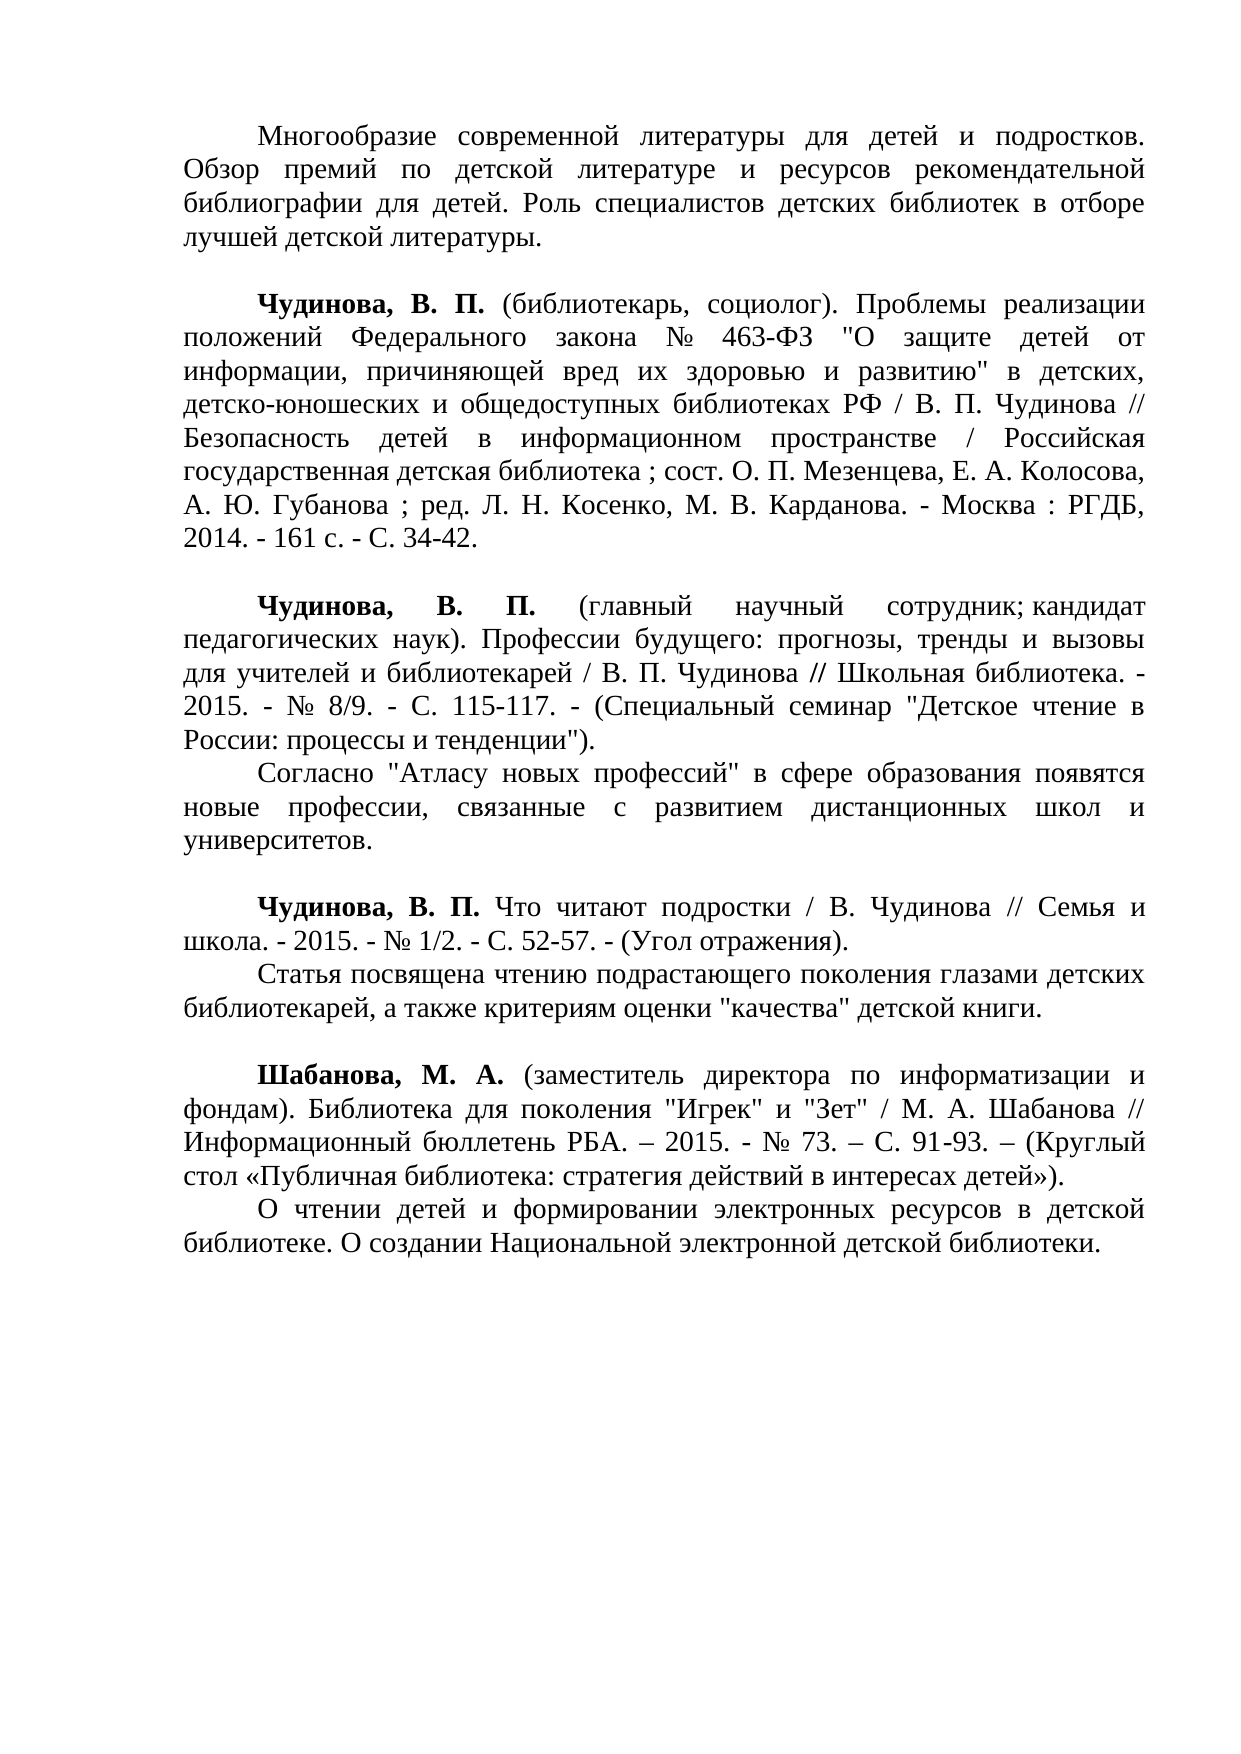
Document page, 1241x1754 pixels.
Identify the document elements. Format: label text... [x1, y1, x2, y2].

text Многообразие современной литературы для детей и подростков. Обзор премий по детской литературе и ресурсов рекомендательной библиографии для детей. Роль специалистов детских библиотек в отборе лучшей детской литературы. [183, 118, 1146, 252]
text Статья посвящена чтению подрастающего поколения глазами детских библиотекарей, а также критериям оценки "качества" детской книги. [183, 957, 1146, 1024]
text О чтении детей и формировании электронных ресурсов в детской библиотеке. О создании Национальной электронной детской библиотеки. [183, 1191, 1146, 1258]
text Согласно "Атласу новых профессий" в сфере образования появятся новые профессии, связанные с развитием дистанционных школ и университетов. [183, 755, 1146, 856]
text Шабанова, М. А. (заместитель директора по информатизации и фондам). Библиотека для поколения "Игрек" и "Зет" / М. А. Шабанова // Информационный бюллетень РБА. – 2015. - № 73. – С. 91-93. – (Круглый стол «Публичная библиотека: стратегия действий в интересах детей»). [183, 1057, 1146, 1191]
text Чудинова, В. П. Что читают подростки / В. Чудинова // Семья и школа. - 2015. - № 1/2. - С. 52-57. - (Угол отражения). [183, 889, 1146, 957]
text Чудинова, В. П. (главный научный сотрудник; кандидат педагогических наук). Профессии будущего: прогнозы, тренды и вызовы для учителей и библиотекарей / В. П. Чудинова // Школьная библиотека. - 2015. - № 8/9. - С. 115-117. - (Специальный семинар "Детское чтение в России: процессы и тенденции"). [183, 588, 1146, 755]
text Чудинова, В. П. (библиотекарь, социолог). Проблемы реализации положений Федерального закона № 463-ФЗ "О защите детей от информации, причиняющей вред их здоровью и развитию" в детских, детско-юношеских и общедоступных библиотеках РФ / В. П. Чудинова // Безопасность детей в информационном пространстве / Российская государственная детская библиотека ; сост. О. П. Мезенцева, Е. А. Колосова, А. Ю. Губанова ; ред. Л. Н. Косенко, М. В. Карданова. - Москва : РГДБ, 2014. - 161 с. - С. 34-42. [183, 286, 1146, 554]
